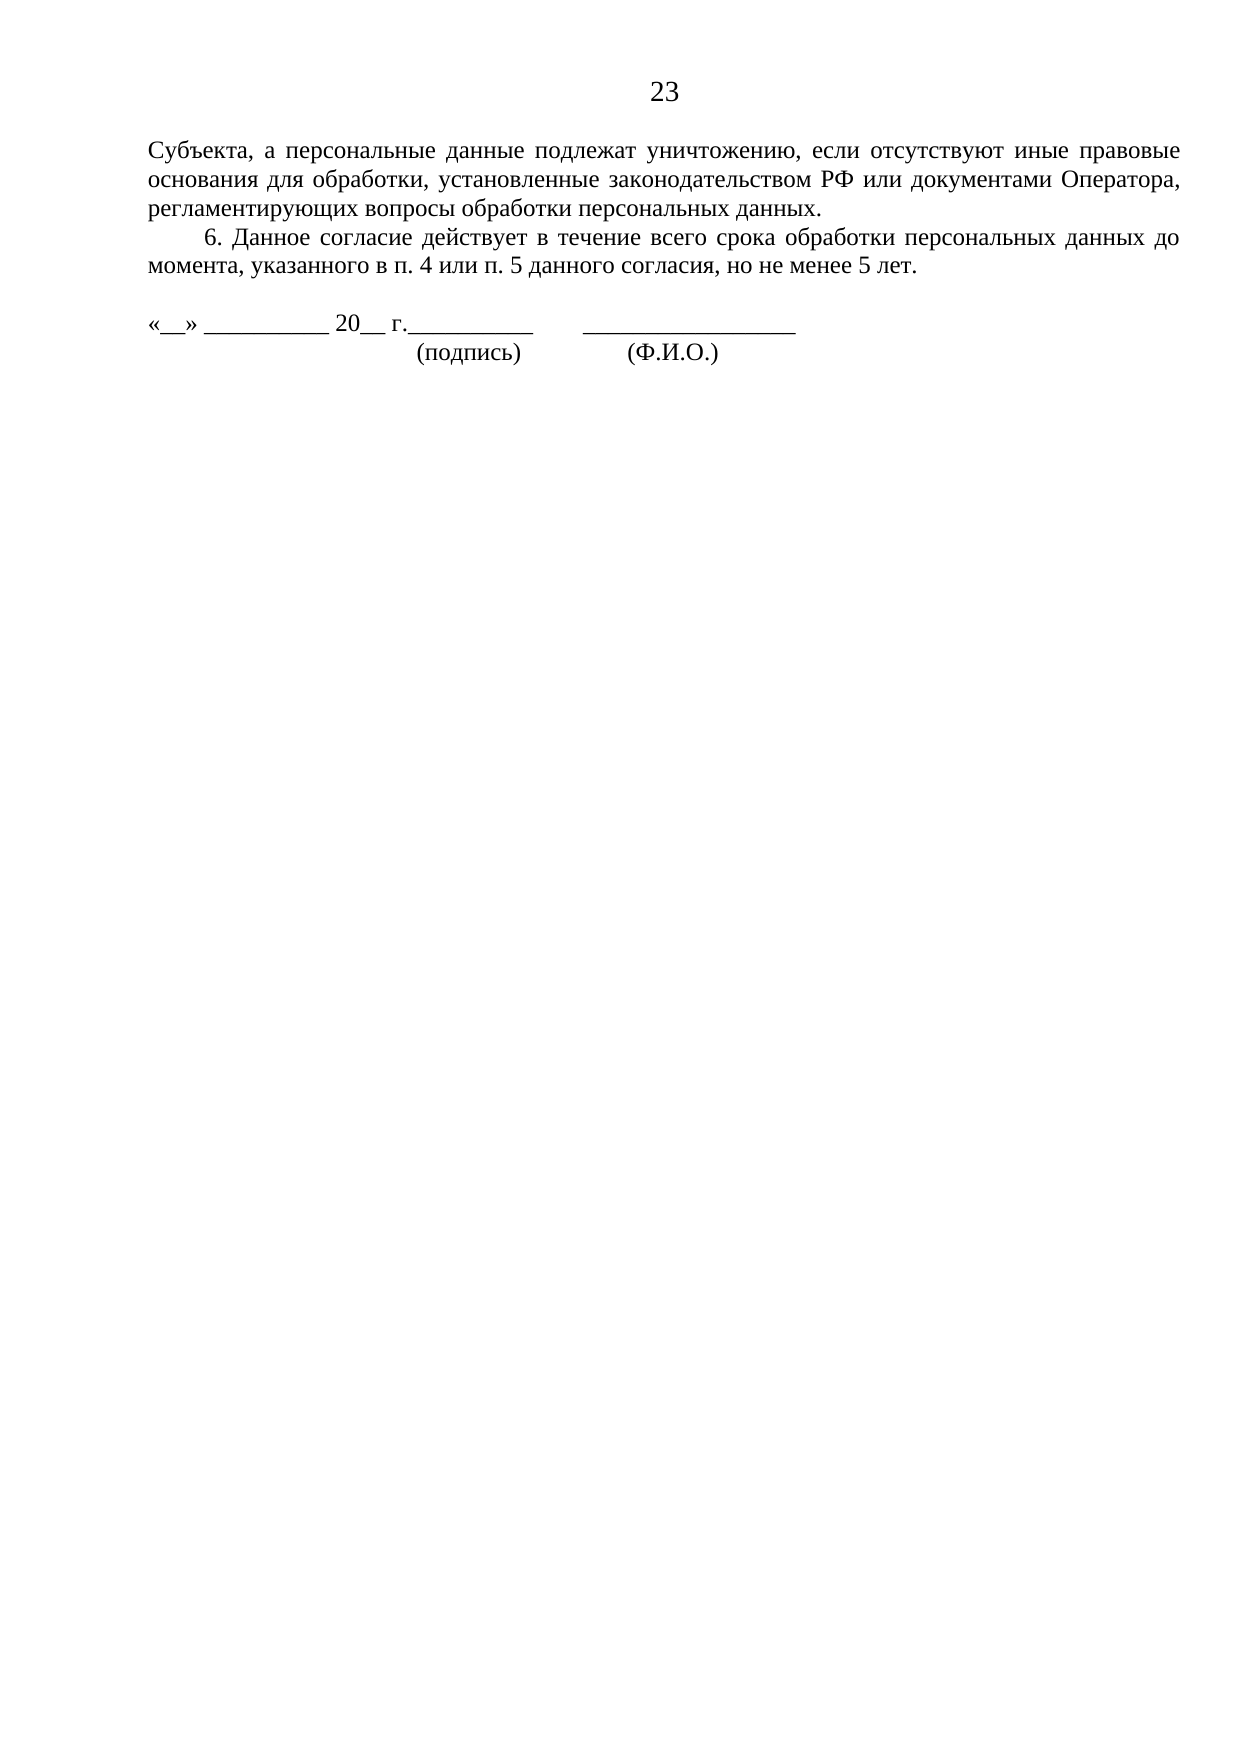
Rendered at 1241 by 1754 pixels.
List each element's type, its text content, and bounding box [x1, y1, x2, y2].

text 6. Данное согласие действует в течение всего срока обработки персональных данных до момента, указанного в п. 4 или п. 5 данного согласия, но не менее 5 лет. [148, 222, 1181, 279]
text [148, 135, 1181, 222]
text «__» __________ 20__ г.__________ _________________ [148, 308, 1181, 337]
text (подпись) (Ф.И.О.) [148, 337, 1181, 366]
